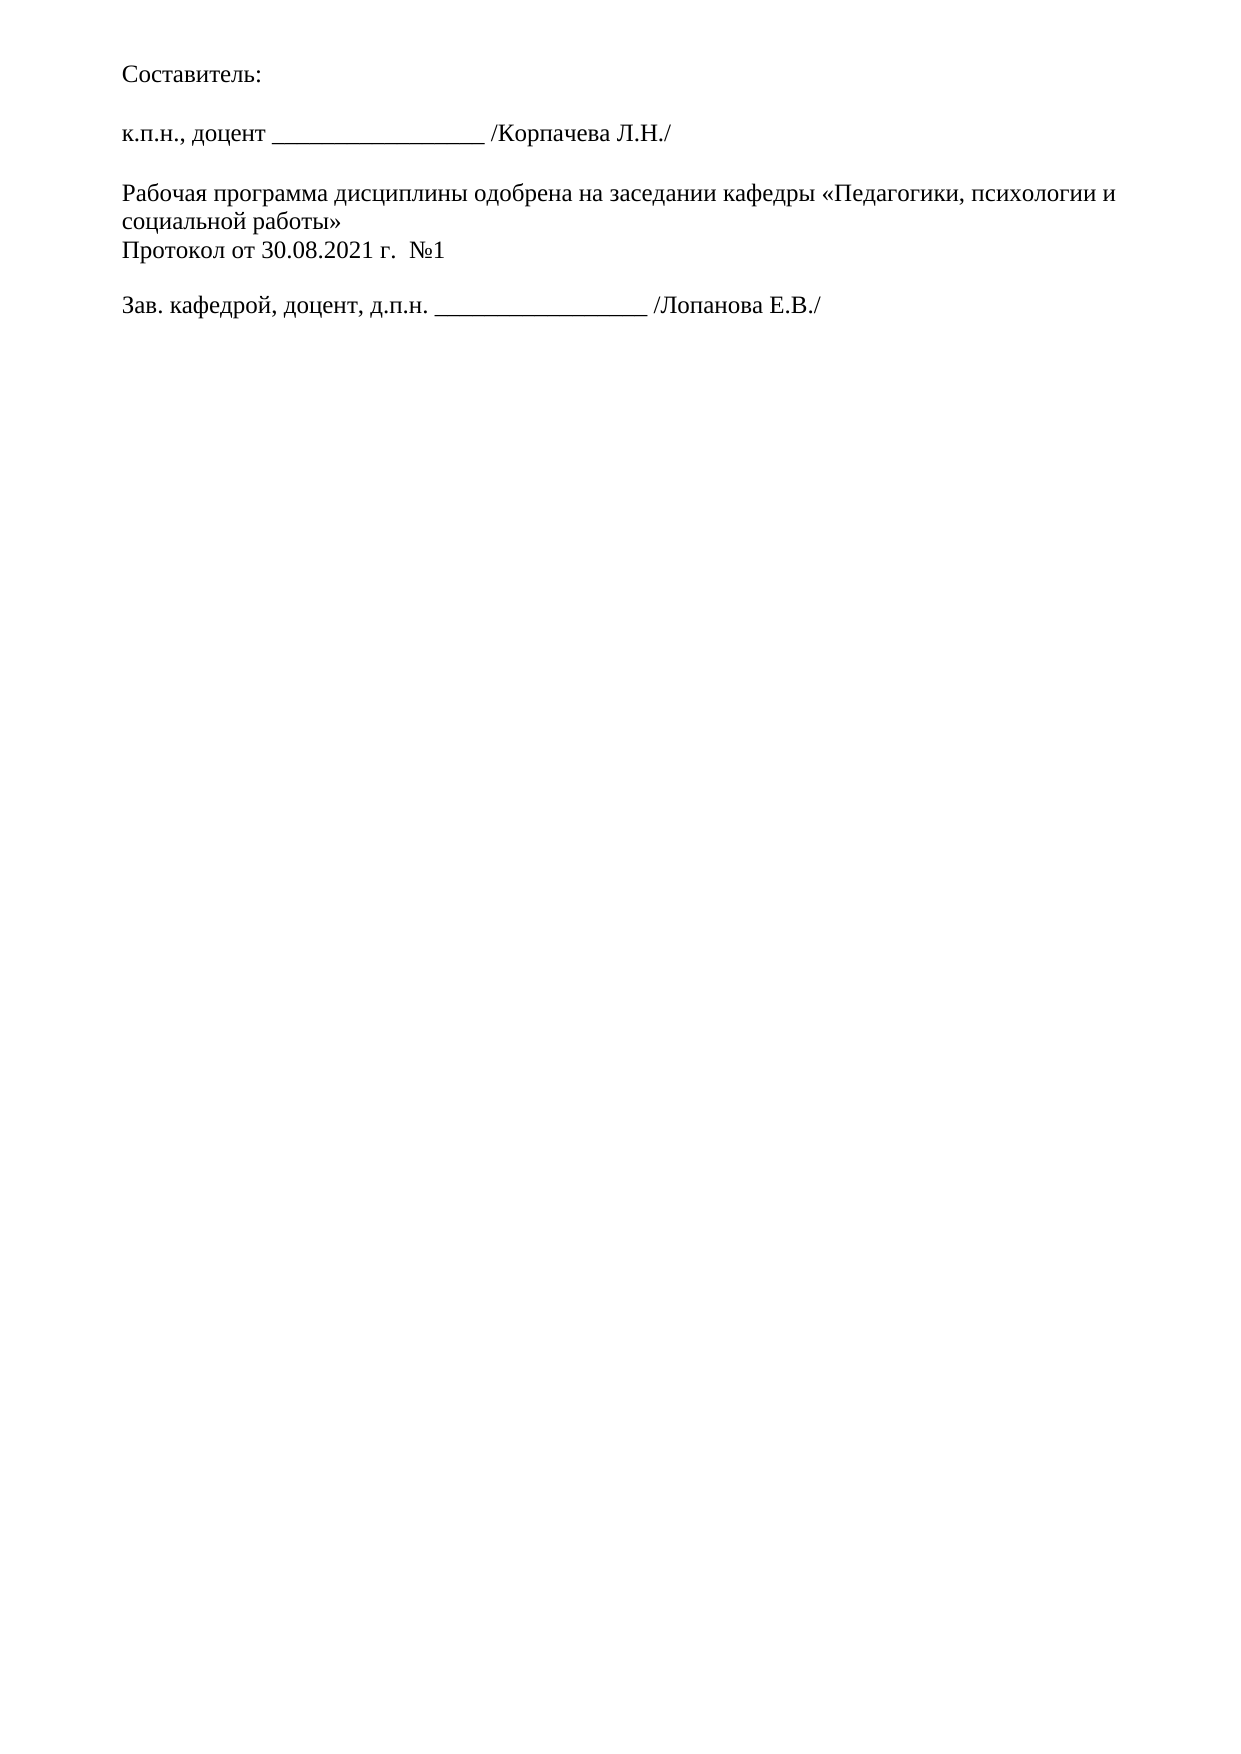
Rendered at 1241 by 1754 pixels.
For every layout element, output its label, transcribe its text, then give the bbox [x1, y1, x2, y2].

table_cell Зав. кафедрой, доцент, д.п.н. _________________ /Лопанова Е.В./ [118, 291, 1188, 319]
table_header Составитель: к.п.н., доцент _________________ /Корпачева Л.Н./ Рабочая программа дисциплины одобрена на заседании кафедры «Педагогики, психологии и социальной работы» Протокол от 30.08.2021 г. №1 [118, 59, 1188, 291]
